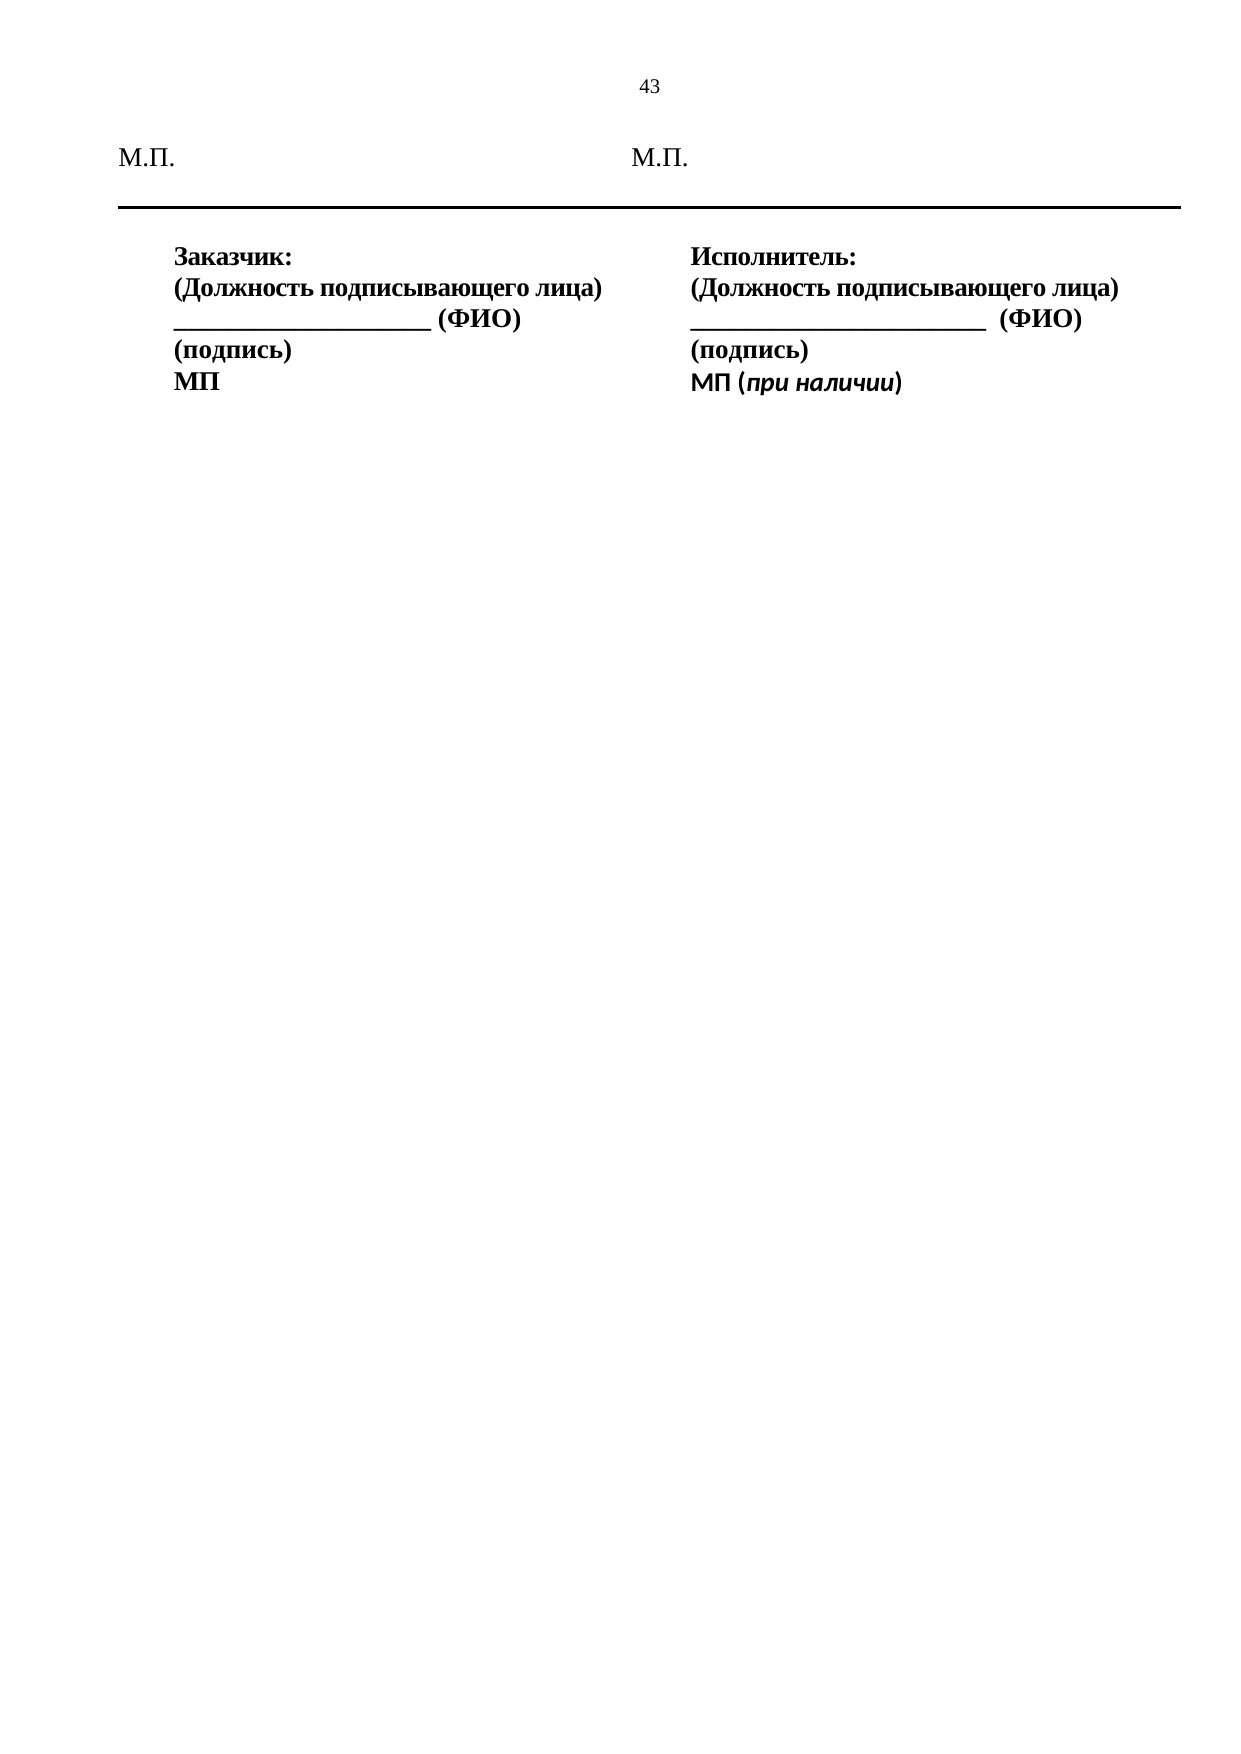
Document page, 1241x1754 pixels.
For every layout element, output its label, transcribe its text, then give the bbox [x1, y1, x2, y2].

table_cell М.П. [620, 142, 1133, 173]
table_cell М.П. [107, 142, 620, 173]
table_header Заказчик: (Должность подписывающего лица) ___________________ (ФИО) (подпись) МП [118, 240, 635, 456]
table_header Исполнитель: (Должность подписывающего лица) ______________________ (ФИО) (подпись) МП (при наличии) [635, 240, 1174, 456]
